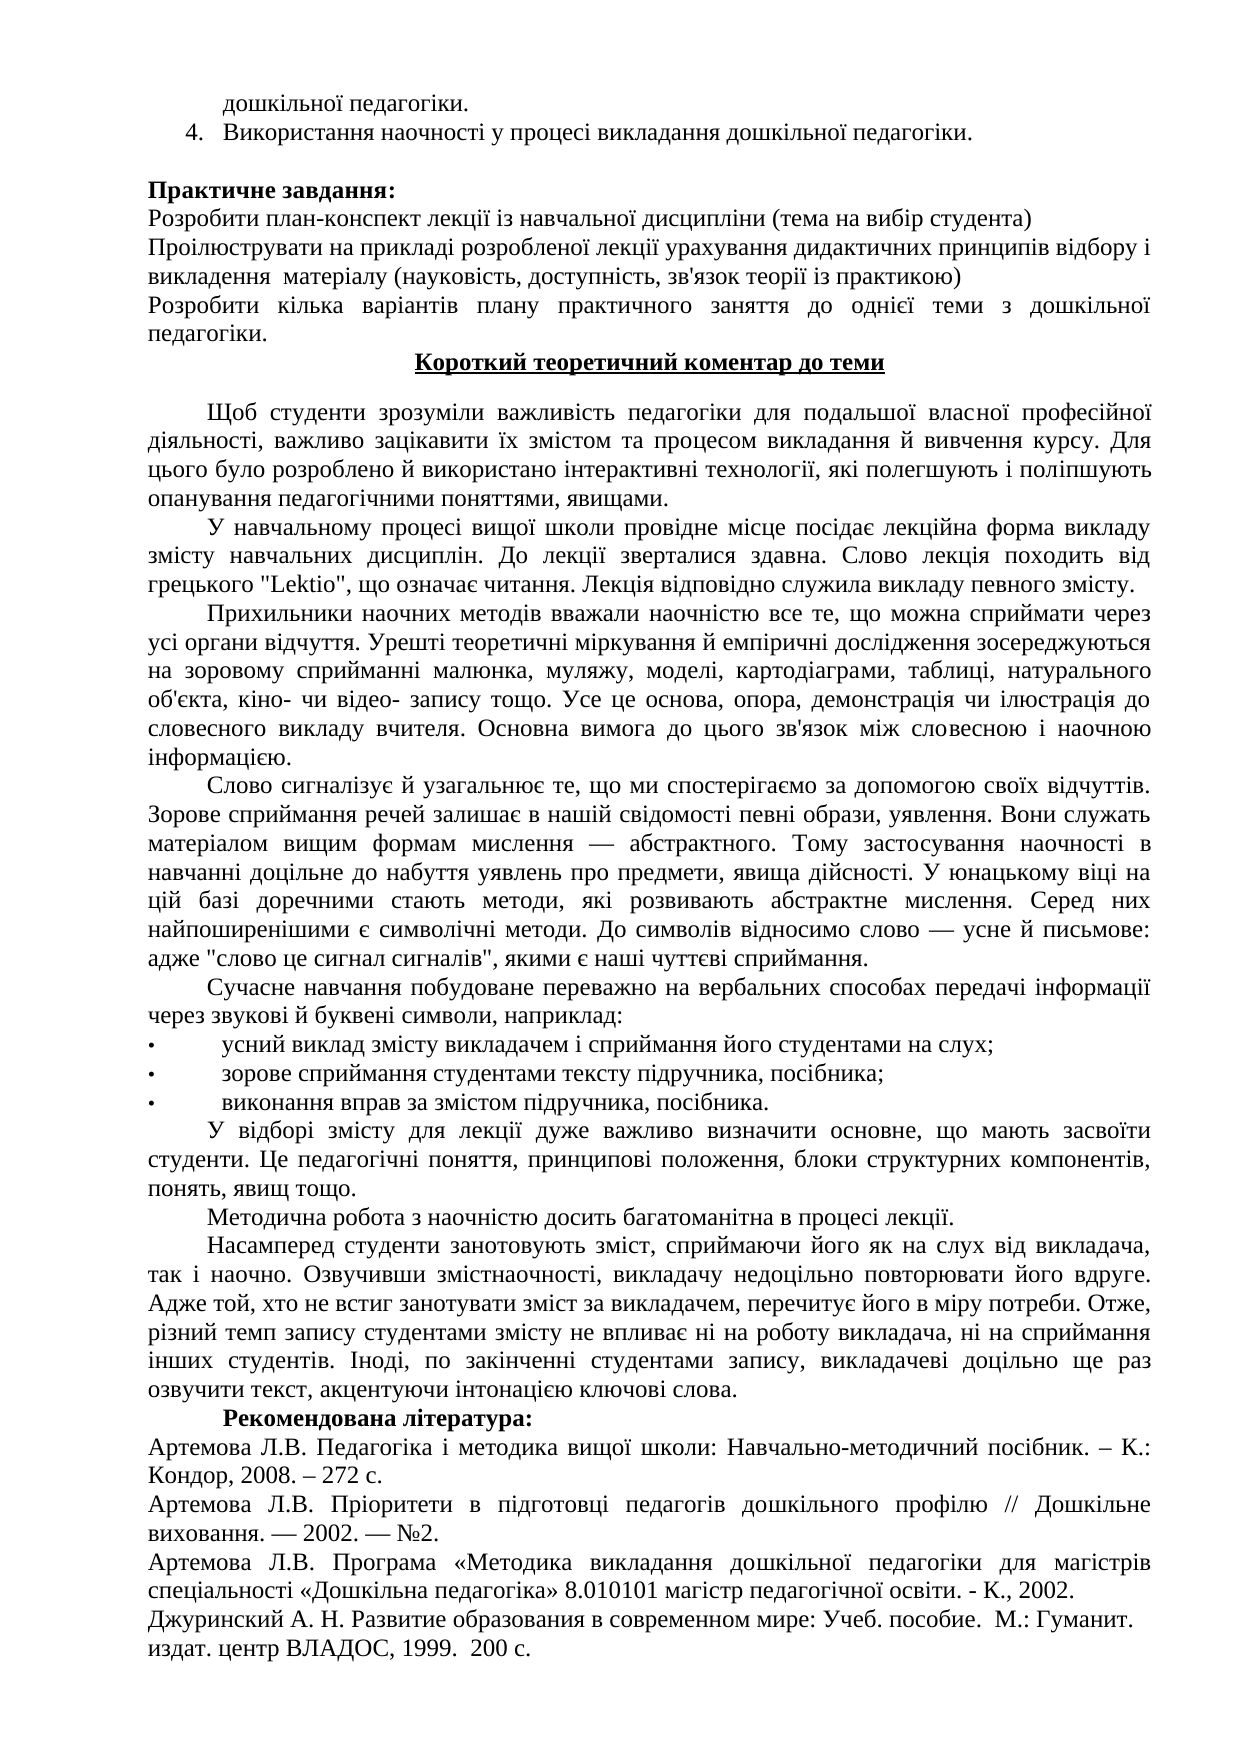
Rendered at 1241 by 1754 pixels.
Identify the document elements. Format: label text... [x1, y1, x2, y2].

text Рекомендована література: [223, 1403, 1152, 1432]
list Короткий теоретичний коментар до теми [148, 347, 1152, 376]
text Слово сигналізує й узагальнює те, що ми спостерігаємо за допомогою своїх відчуттів. Зорове сприймання речей залишає в нашій свідомості певні образи, уявлення. Вони служать матеріалом вищим формам мислення — абстрактного. Тому застосування наочності в навчанні доцільне до набуття уявлень про предмети, явища дійсності. У юнацькому віці на цій базі доречними стають методи, які розвивають абстрактне мислення. Серед них найпоширенішими є символічні методи. До символів відносимо слово — усне й письмове: адже "слово це сигнал сигналів", якими є наші чуттєві сприймання. [148, 771, 1152, 972]
text У навчальному процесі вищої школи провідне місце посідає лекційна форма викладу змісту навчальних дисциплін. До лекції зверталися здавна. Слово лекція походить від грецького "Lektiо", що означає читання. Лекція відповідно служила викладу певного змісту. [148, 512, 1152, 598]
text Артемова Л.В. Педагогіка і методика вищої школи: Навчально-методичний посібник. – К.: Кондор, 2008. – 272 с. [148, 1432, 1152, 1489]
text Сучасне навчання побудоване переважно на вербальних способах передачі інформації через звукові й буквені символи, наприклад: [148, 972, 1152, 1029]
list Джуринский А. Н. Развитие образования в современном мире: Учеб. пособие. М.: Гуманит. издат. центр ВЛАДОС, 1999. 200 с. [148, 1604, 1152, 1662]
text Розробити кілька варіантів плану практичного заняття до однієї теми з дошкільної педагогіки. [148, 290, 1152, 347]
list Розробити план-конспект лекції із навчальної дисципліни (тема на вибір студента) [148, 203, 1152, 232]
text Насамперед студенти занотовують зміст, сприймаючи його як на слух від викладача, так і наочно. Озвучивши змістнаочності, викладачу недоцільно повторювати його вдруге. Адже той, хто не встиг занотувати зміст за викладачем, перечитує його в міру потреби. Отже, різний темп запису студентами змісту не впливає ні на роботу викладача, ні на сприймання інших студентів. Іноді, по закінченні студентами запису, викладачеві доцільно ще раз озвучити текст, акцентуючи інтонацією ключові слова. [148, 1231, 1152, 1403]
list Проілюструвати на прикладі розробленої лекції урахування дидактичних принципів відбору і викладення матеріалу (науковість, доступність, зв'язок теорії із практикою) [148, 232, 1152, 290]
text Артемова Л.В. Пріоритети в підготовці педагогів дошкільного профілю // Дошкільне виховання. — 2002. — №2. [148, 1489, 1152, 1547]
text Прихильники наочних методів вважали наочністю все те, що можна сприймати через усі органи відчуття. Урешті теоретичні міркування й емпіричні дослідження зосереджуються на зоровому сприйманні малюнка, муляжу, моделі, картодіаграми, таблиці, натурального об'єкта, кіно- чи відео- запису тощо. Усе це основа, опора, демонстрація чи ілюстрація до словесного викладу вчителя. Основна вимога до цього зв'язок між словесною і наочною інформацією. [148, 598, 1152, 771]
text Артемова Л.В. Програма «Методика викладання дошкільної педагогіки для магістрів спеціальності «Дошкільна педагогіка» 8.010101 магістр педагогічної освіти. - К., 2002. [148, 1547, 1152, 1604]
list Практичне завдання: [148, 175, 1152, 203]
list Використання наочності у процесі викладання дошкільної педагогіки. [185, 117, 1152, 146]
text У відборі змісту для лекції дуже важливо визначити основне, що мають засвоїти студенти. Це педагогічні поняття, принципові положення, блоки структурних компонентів, понять, явищ тощо. [148, 1116, 1152, 1202]
text Методична робота з наочністю досить багатоманітна в процесі лекції. [148, 1202, 1152, 1231]
list усний виклад змісту викладачем і сприймання його студентами на слух; [148, 1029, 1152, 1058]
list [185, 88, 1152, 117]
list зорове сприймання студентами тексту підручника, посібника; [148, 1058, 1152, 1087]
text Щоб студенти зрозуміли важливість педагогіки для подальшої власної професійної діяльності, важливо зацікавити їх змістом та процесом викладання й вивчення курсу. Для цього було розроблено й використано інтерактивні технології, які полегшують і поліпшують опанування педагогічними поняттями, явищами. [148, 397, 1152, 512]
list виконання вправ за змістом підручника, посібника. [148, 1087, 1152, 1116]
